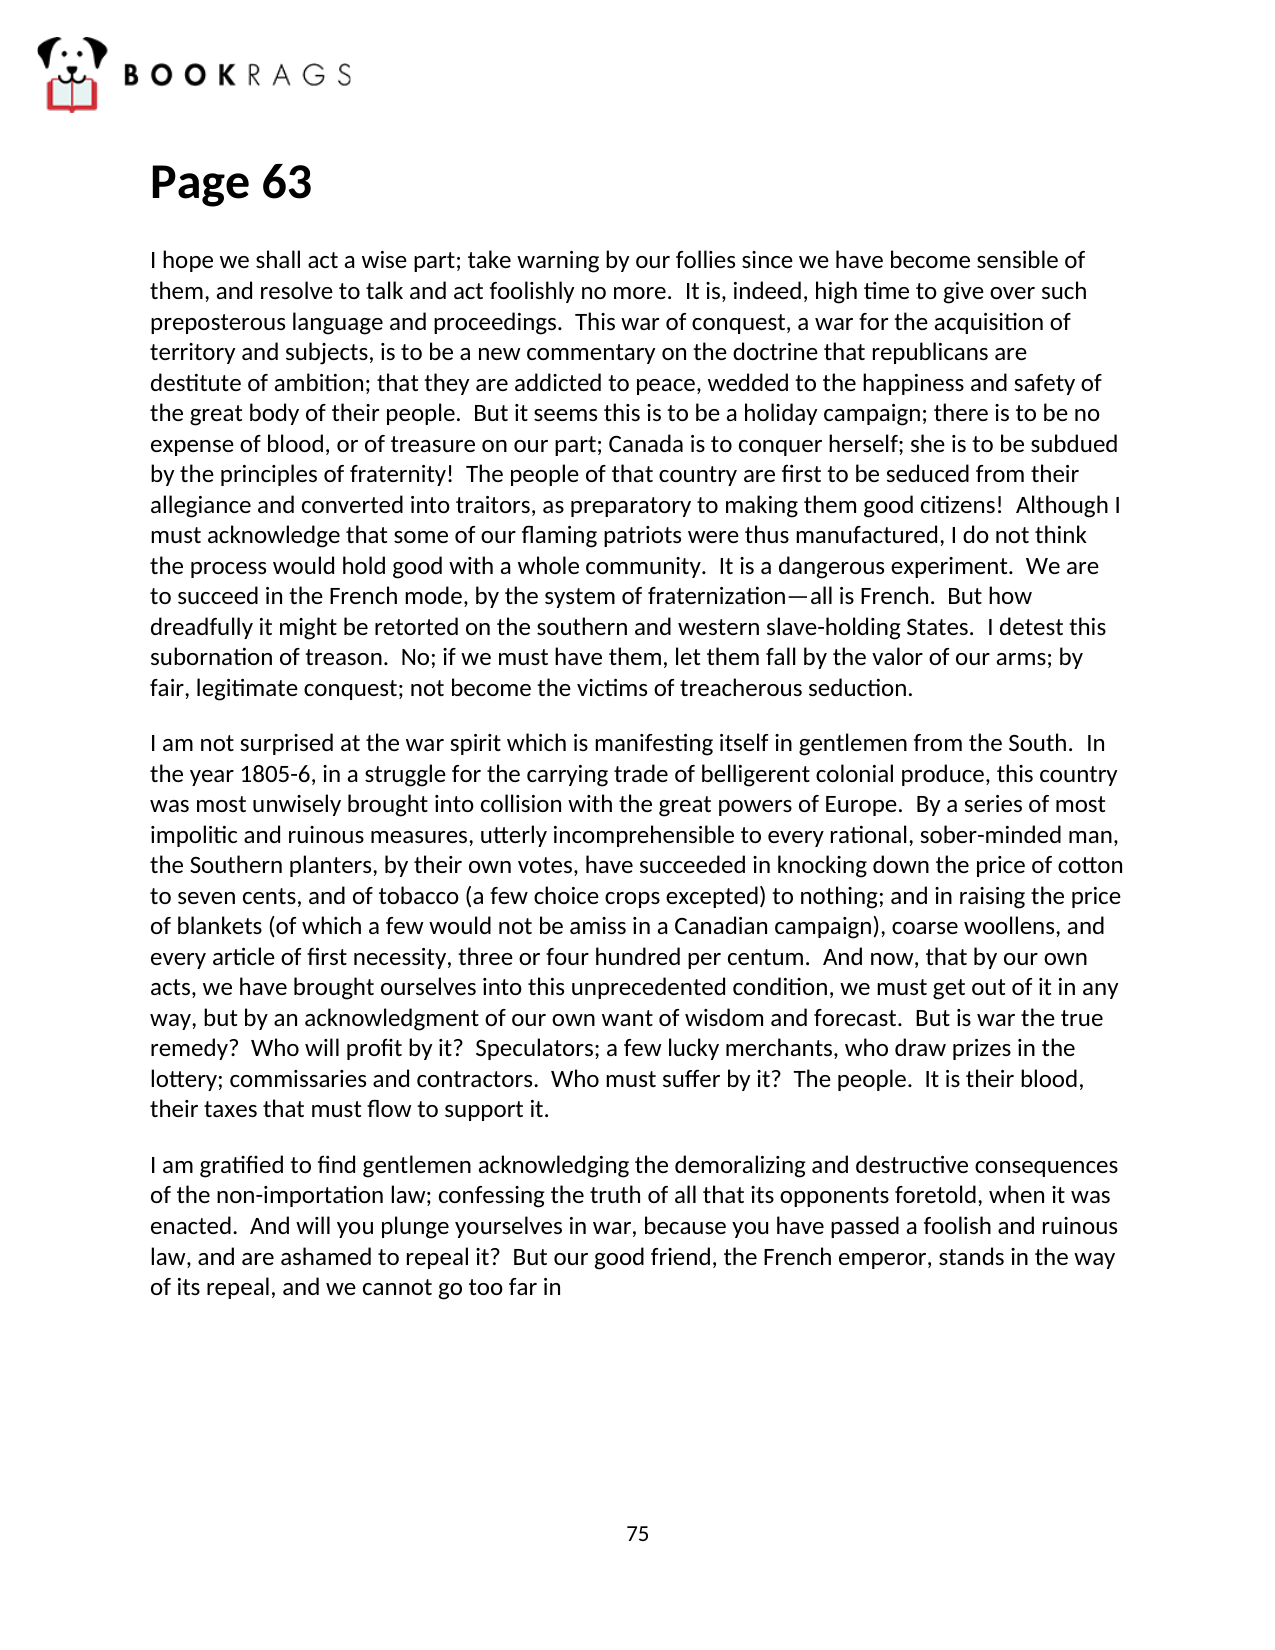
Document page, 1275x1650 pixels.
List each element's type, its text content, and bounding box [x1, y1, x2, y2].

picture [37, 37, 351, 113]
text I hope we shall act a wise part; take warning by our follies since we have become sensible of them, and resolve to talk and act foolishly no more. It is, indeed, high time to give over such preposterous language and proceedings. This war of conquest, a war for the acquisition of territory and subjects, is to be a new commentary on the doctrine that republicans are destitute of ambition; that they are addicted to peace, wedded to the happiness and safety of the great body of their people. But it seems this is to be a holiday campaign; there is to be no expense of blood, or of treasure on our part; Canada is to conquer herself; she is to be subdued by the principles of fraternity! The people of that country are first to be seduced from their allegiance and converted into traitors, as preparatory to making them good citizens! Although I must acknowledge that some of our flaming patriots were thus manufactured, I do not think the process would hold good with a whole community. It is a dangerous experiment. We are to succeed in the French mode, by the system of fraternization—­all is French. But how dreadfully it might be retorted on the southern and western slave-holding States. I detest this subornation of treason. No; if we must have them, let them fall by the valor of our arms; by fair, legitimate conquest; not become the victims of treacherous seduction. [150, 244, 1125, 702]
text I am gratified to find gentlemen acknowledging the demoralizing and destructive consequences of the non-importation law; confessing the truth of all that its opponents foretold, when it was enacted. And will you plunge yourselves in war, because you have passed a foolish and ruinous law, and are ashamed to repeal it? But our good friend, the French emperor, stands in the way of its repeal, and we cannot go too far in [150, 1149, 1125, 1302]
text Page 63 [150, 150, 1125, 211]
text I am not surprised at the war spirit which is manifesting itself in gentlemen from the South. In the year 1805-6, in a struggle for the carrying trade of belligerent colonial produce, this country was most unwisely brought into collision with the great powers of Europe. By a series of most impolitic and ruinous measures, utterly incomprehensible to every rational, sober-minded man, the Southern planters, by their own votes, have succeeded in knocking down the price of cotton to seven cents, and of tobacco (a few choice crops excepted) to nothing; and in raising the price of blankets (of which a few would not be amiss in a Canadian campaign), coarse woollens, and every article of first necessity, three or four hundred per centum. And now, that by our own acts, we have brought ourselves into this unprecedented condition, we must get out of it in any way, but by an acknowledgment of our own want of wisdom and forecast. But is war the true remedy? Who will profit by it? Speculators; a few lucky merchants, who draw prizes in the lottery; commissaries and contractors. Who must suffer by it? The people. It is their blood, their taxes that must flow to support it. [150, 727, 1125, 1124]
